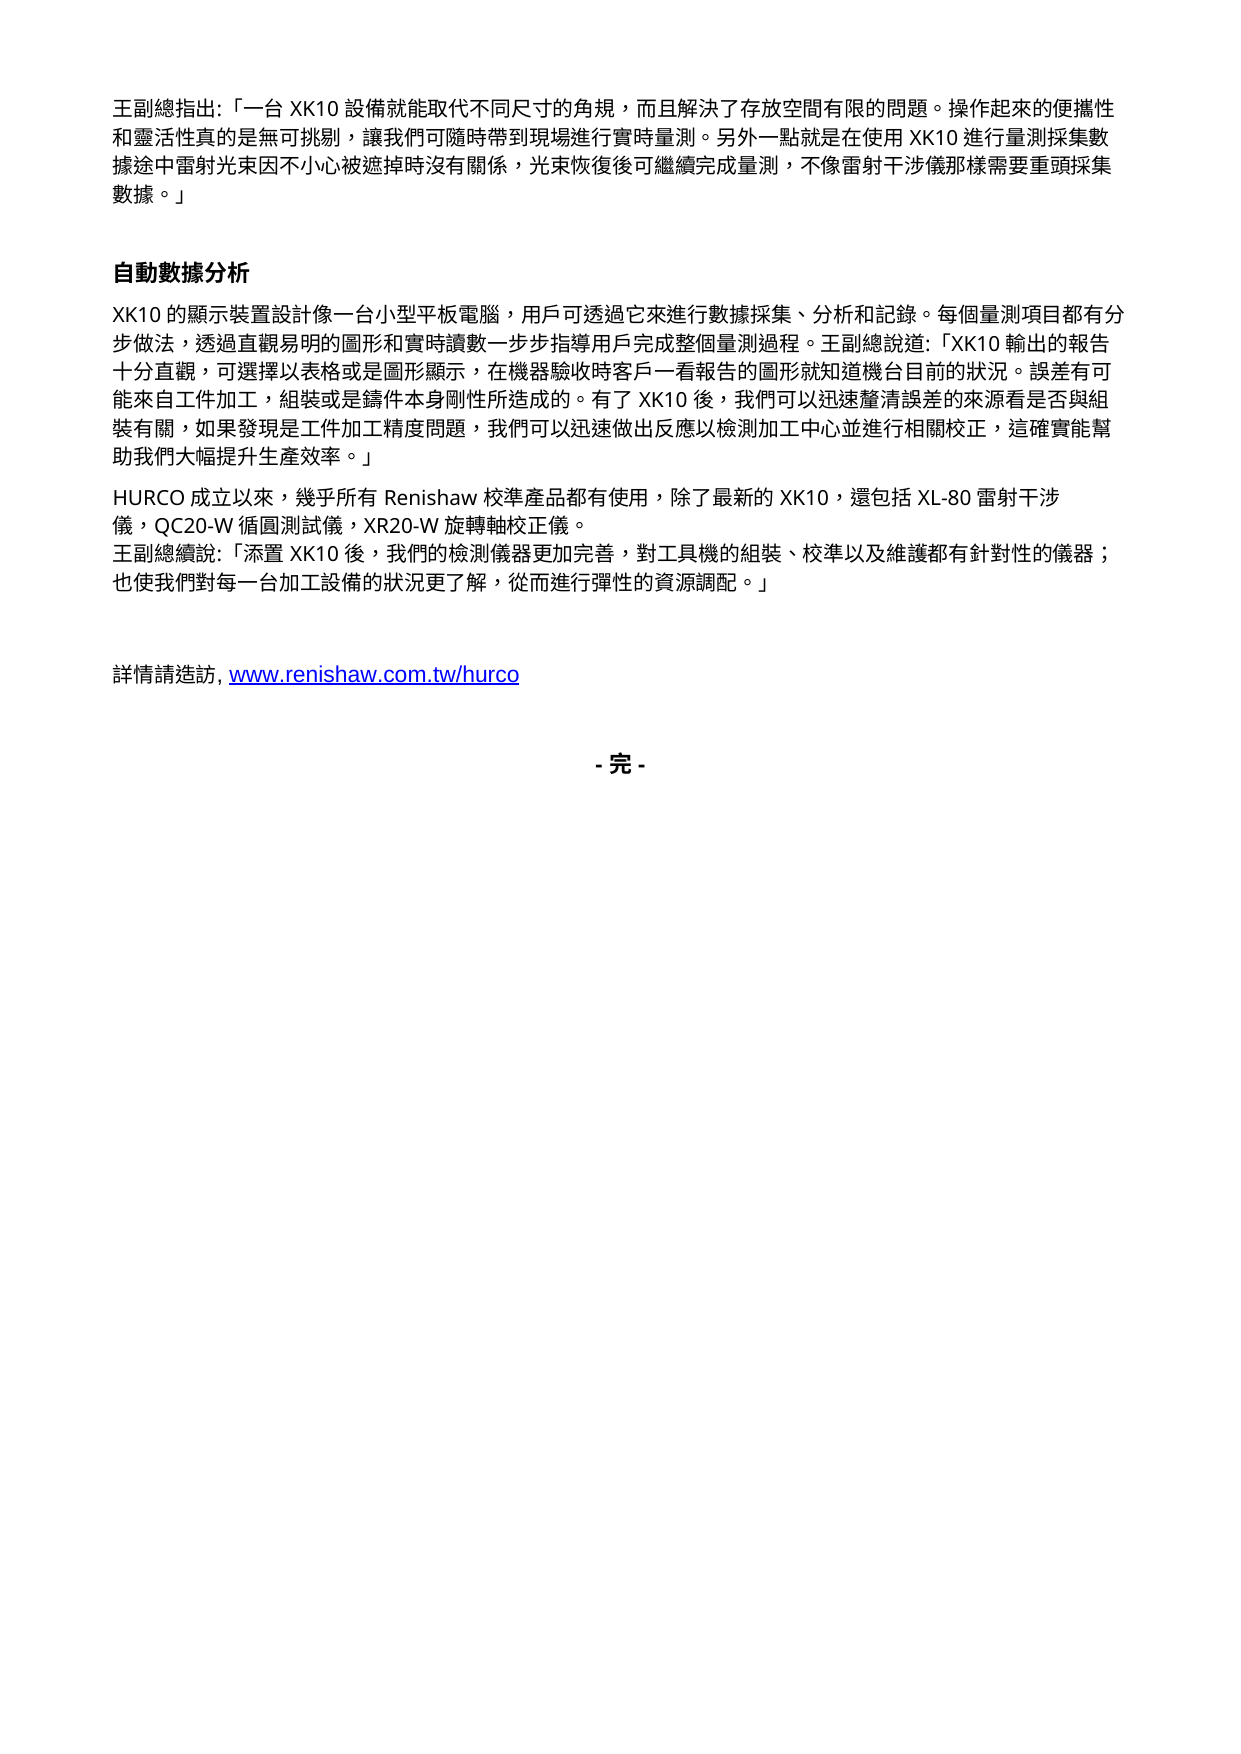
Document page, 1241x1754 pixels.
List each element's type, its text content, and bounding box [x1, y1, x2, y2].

text - 完 - [112, 751, 1128, 778]
text 詳情請造訪, www.renishaw.com.tw/hurco [112, 661, 1128, 687]
text XK10 的顯示裝置設計像一台小型平板電腦，用戶可透過它來進行數據採集、分析和記錄。每個量測項目都有分步做法，透過直觀易明的圖形和實時讀數一步步指導用戶完成整個量測過程。王副總說道:「XK10 輸出的報告十分直觀，可選擇以表格或是圖形顯示，在機器驗收時客戶一看報告的圖形就知道機台目前的狀況。誤差有可能來自工件加工，組裝或是鑄件本身剛性所造成的。有了 XK10 後，我們可以迅速釐清誤差的來源看是否與組裝有關，如果發現是工件加工精度問題，我們可以迅速做出反應以檢測加工中心並進行相關校正，這確實能幫助我們大幅提升生產效率。」 [112, 300, 1128, 471]
text 自動數據分析 [112, 257, 1128, 288]
text HURCO 成立以來，幾乎所有 Renishaw 校準產品都有使用，除了最新的 XK10，還包括 XL-80 雷射干涉儀，QC20-W 循圓測試儀，XR20-W 旋轉軸校正儀。 王副總續說:「添置 XK10 後，我們的檢測儀器更加完善，對工具機的組裝、校準以及維護都有針對性的儀器；也使我們對每一台加工設備的狀況更了解，從而進行彈性的資源調配。」 [112, 483, 1128, 596]
text 王副總指出:「一台 XK10 設備就能取代不同尺寸的角規，而且解決了存放空間有限的問題。操作起來的便攜性和靈活性真的是無可挑剔，讓我們可隨時帶到現場進行實時量測。另外一點就是在使用 XK10 進行量測採集數據途中雷射光束因不小心被遮掉時沒有關係，光束恢復後可繼續完成量測，不像雷射干涉儀那樣需要重頭採集數據。」 [112, 94, 1128, 208]
